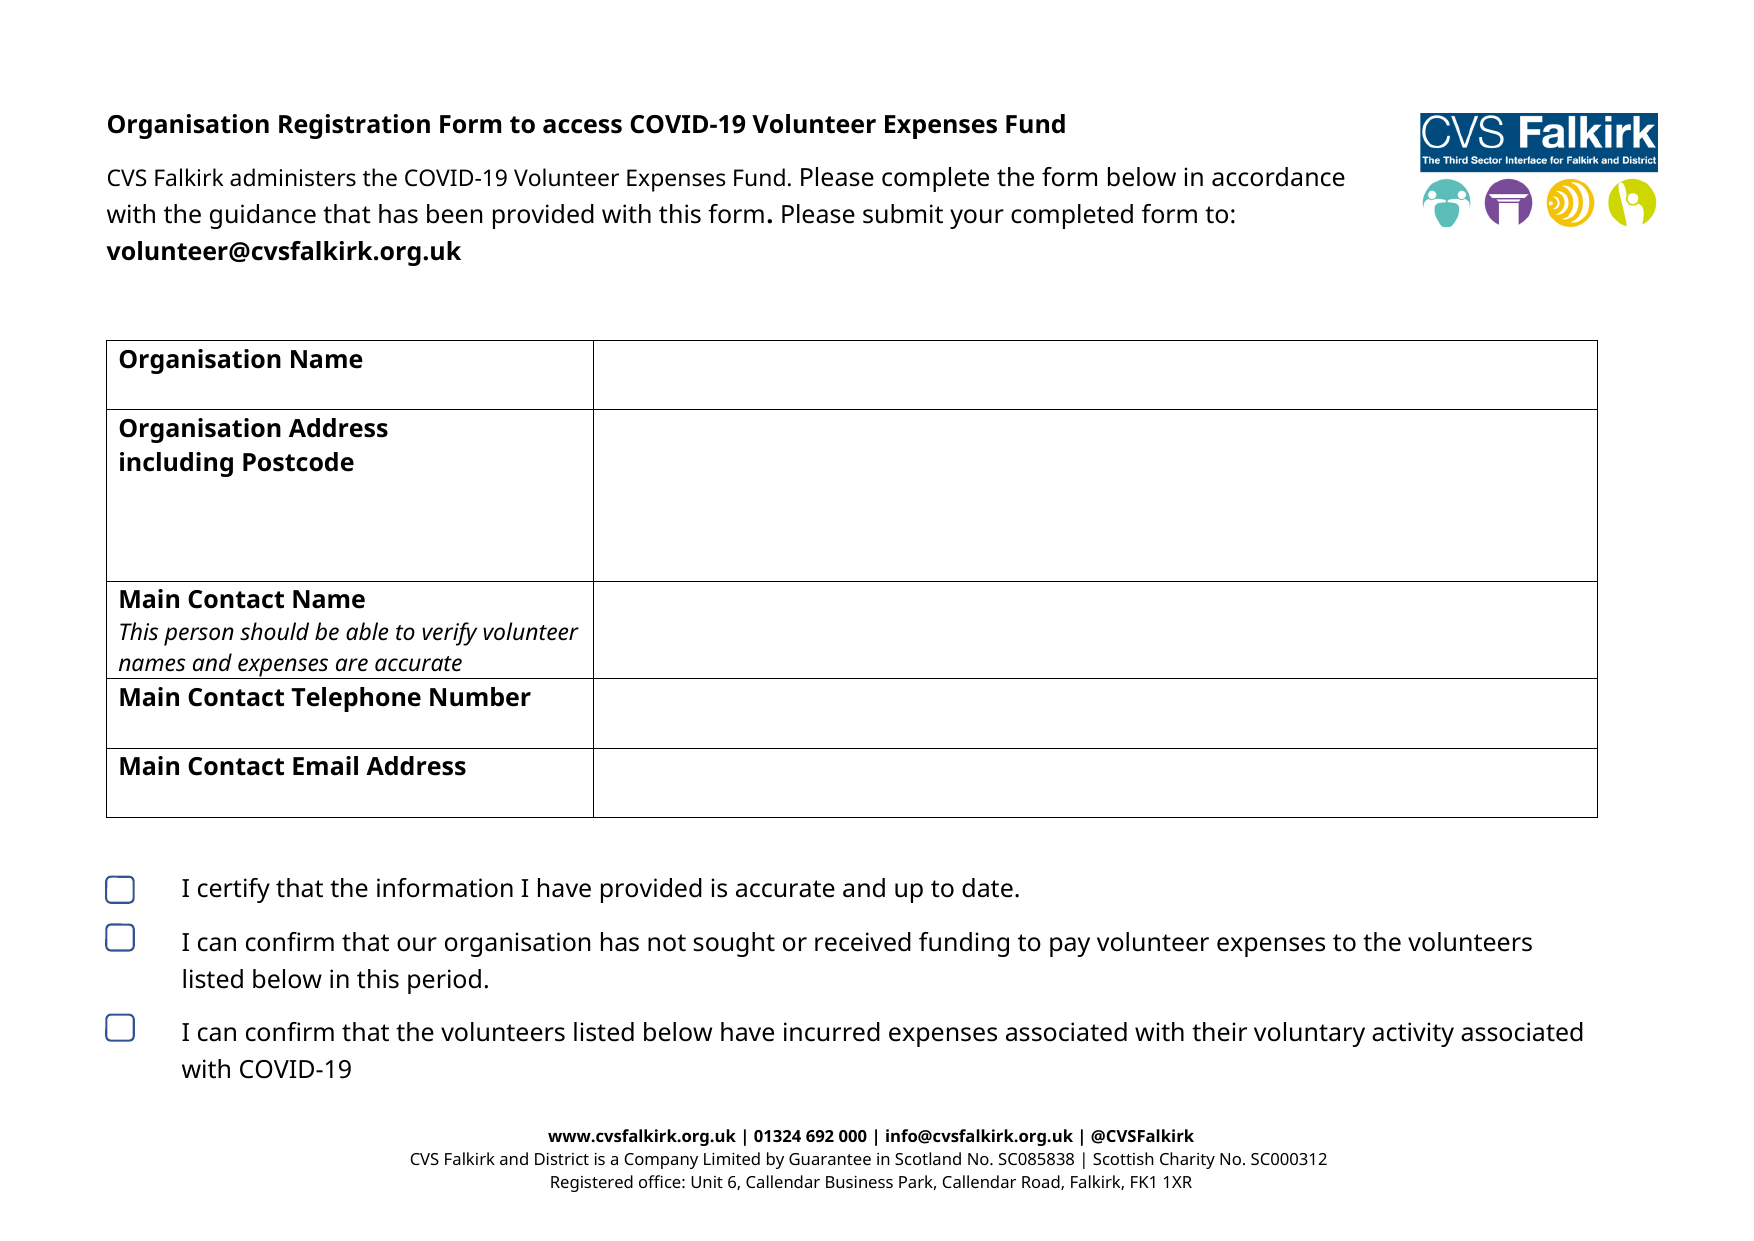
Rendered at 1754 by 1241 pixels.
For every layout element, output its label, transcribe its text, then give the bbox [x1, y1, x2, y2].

picture [1420, 113, 1658, 229]
text I certify that the information I have provided is accurate and up to date. [106, 871, 1636, 905]
table_header Organisation Name [107, 341, 593, 409]
table_cell Organisation Address including Postcode [107, 410, 593, 581]
text Organisation Registration Form to access COVID-19 Volunteer Expenses Fund [106, 106, 1405, 140]
text I can confirm that the volunteers listed below have incurred expenses associated with their voluntary activity associated with COVID-19 [181, 1015, 1636, 1086]
table_cell Main Contact Email Address [107, 749, 593, 817]
table_cell Main Contact Telephone Number [107, 679, 593, 747]
table_header [594, 341, 1597, 409]
table_cell [594, 410, 1597, 581]
table_cell [594, 582, 1597, 678]
table_cell [594, 679, 1597, 747]
table_cell [594, 749, 1597, 817]
table_cell Main Contact Name This person should be able to verify volunteer names and expenses are accurate [107, 582, 593, 678]
text I can confirm that our organisation has not sought or received funding to pay volunteer expenses to the volunteers listed below in this period. [181, 924, 1636, 995]
text CVS Falkirk administers the COVID-19 Volunteer Expenses Fund. Please complete the form below in accordance with the guidance that has been provided with this form. Please submit your completed form to: volunteer@cvsfalkirk.org.uk [106, 160, 1636, 267]
